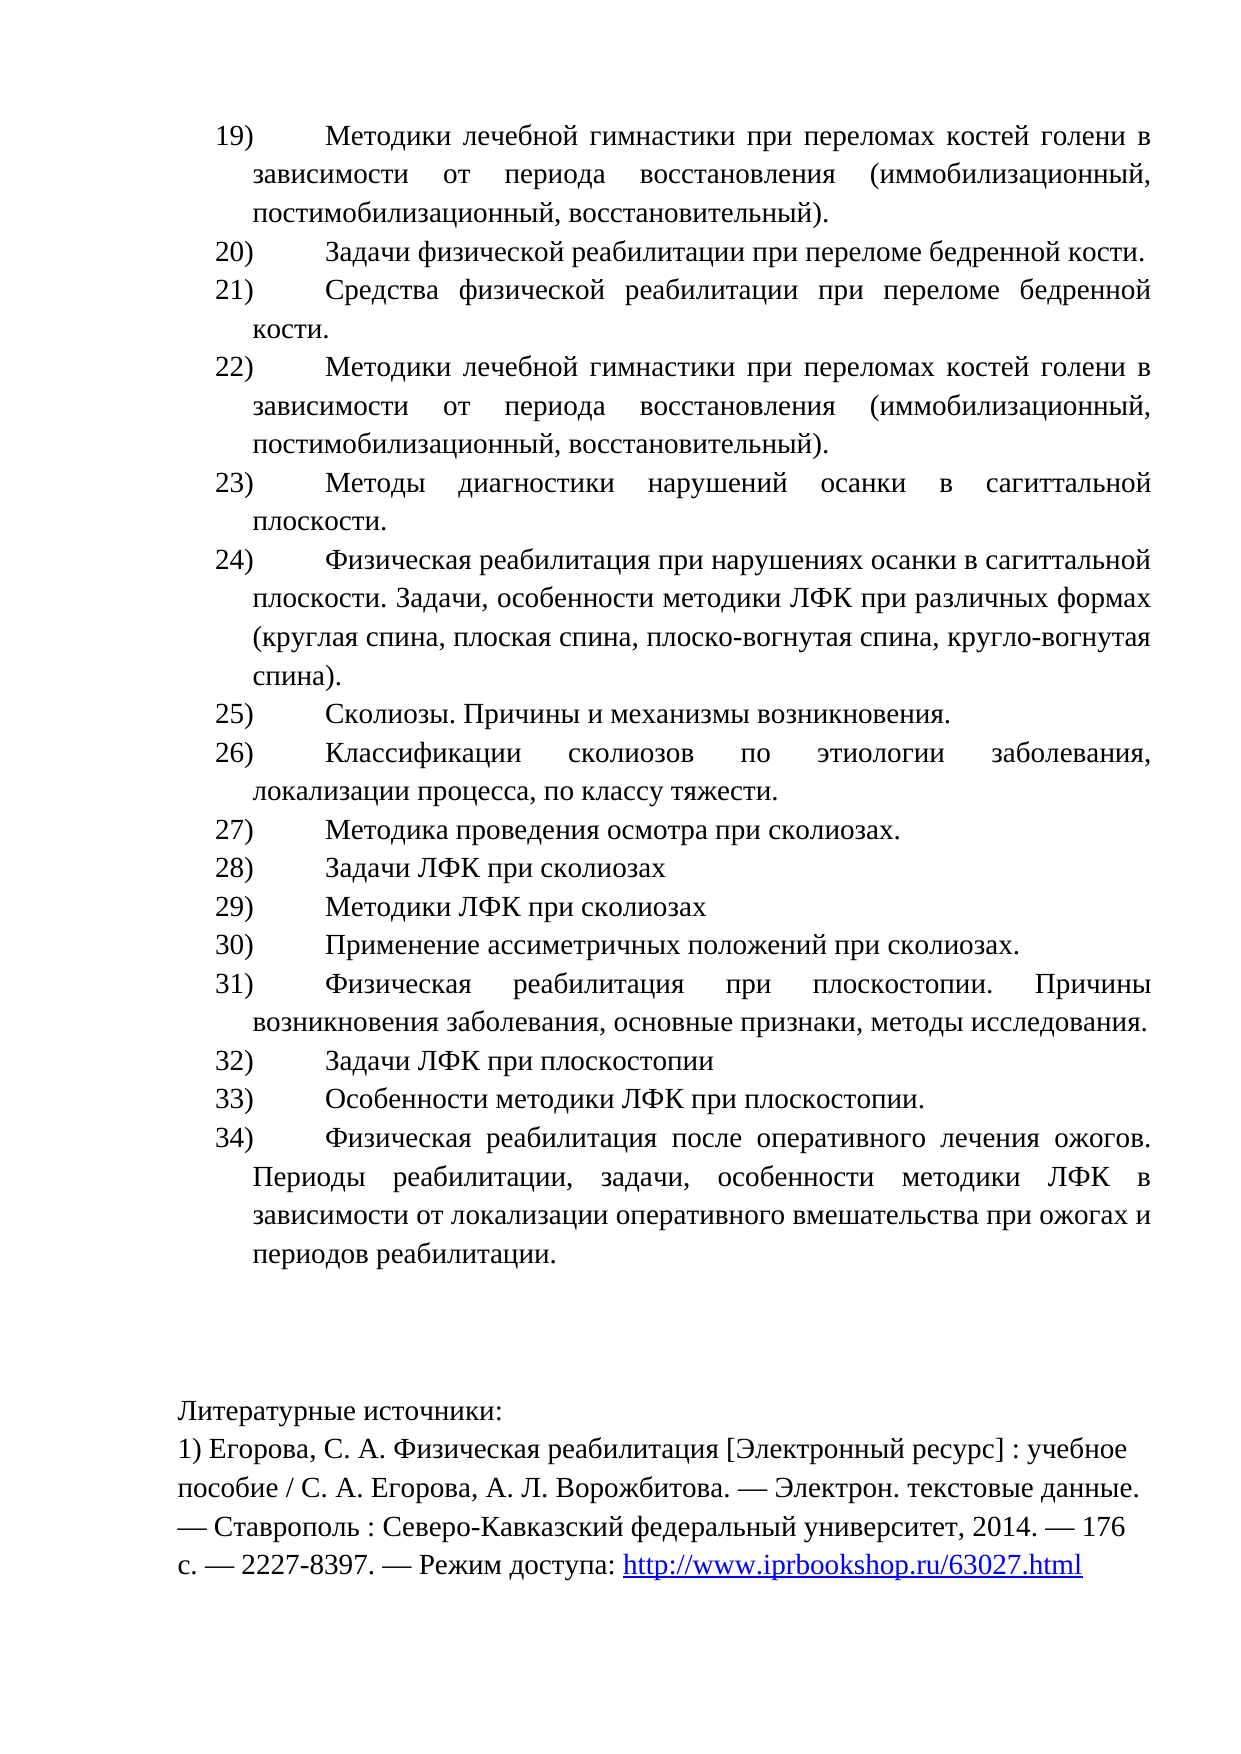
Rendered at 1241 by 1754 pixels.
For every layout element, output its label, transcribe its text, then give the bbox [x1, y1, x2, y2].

list Методика проведения осмотра при сколиозах. [215, 812, 1152, 845]
list Методики ЛФК при сколиозах [215, 889, 1152, 922]
list Классификации сколиозов по этиологии заболевания, локализации процесса, по классу тяжести. [215, 735, 1152, 807]
list Задачи физической реабилитации при переломе бедренной кости. [215, 234, 1152, 267]
list Физическая реабилитация после оперативного лечения ожогов. Периоды реабилитации, задачи, особенности методики ЛФК в зависимости от локализации оперативного вмешательства при ожогах и периодов реабилитации. [215, 1120, 1152, 1269]
list Методы диагностики нарушений осанки в сагиттальной плоскости. [215, 465, 1152, 537]
list Средства физической реабилитации при переломе бедренной кости. [215, 272, 1152, 344]
list Задачи ЛФК при сколиозах [215, 850, 1152, 884]
list Физическая реабилитация при плоскостопии. Причины возникновения заболевания, основные признаки, методы исследования. [215, 966, 1152, 1038]
list Методики лечебной гимнастики при переломах костей голени в зависимости от периода восстановления (иммобилизационный, постимобилизационный, восстановительный). [215, 118, 1152, 229]
text Литературные источники: 1) Егорова, С. А. Физическая реабилитация [Электронный ресурс] : учебное пособие / С. А. Егорова, А. Л. Ворожбитова. — Электрон. текстовые данные. — Ставрополь : Северо-Кавказский федеральный университет, 2014. — 176 c. — 2227-8397. — Режим доступа: http://www.iprbookshop.ru/63027.html [177, 1393, 1152, 1581]
list Сколиозы. Причины и механизмы возникновения. [215, 696, 1152, 730]
list Физическая реабилитация при нарушениях осанки в сагиттальной плоскости. Задачи, особенности методики ЛФК при различных формах (круглая спина, плоская спина, плоско-вогнутая спина, кругло-вогнутая спина). [215, 542, 1152, 691]
list Методики лечебной гимнастики при переломах костей голени в зависимости от периода восстановления (иммобилизационный, постимобилизационный, восстановительный). [215, 349, 1152, 460]
list Применение ассиметричных положений при сколиозах. [215, 927, 1152, 961]
list Задачи ЛФК при плоскостопии [215, 1043, 1152, 1077]
list Особенности методики ЛФК при плоскостопии. [215, 1082, 1152, 1115]
